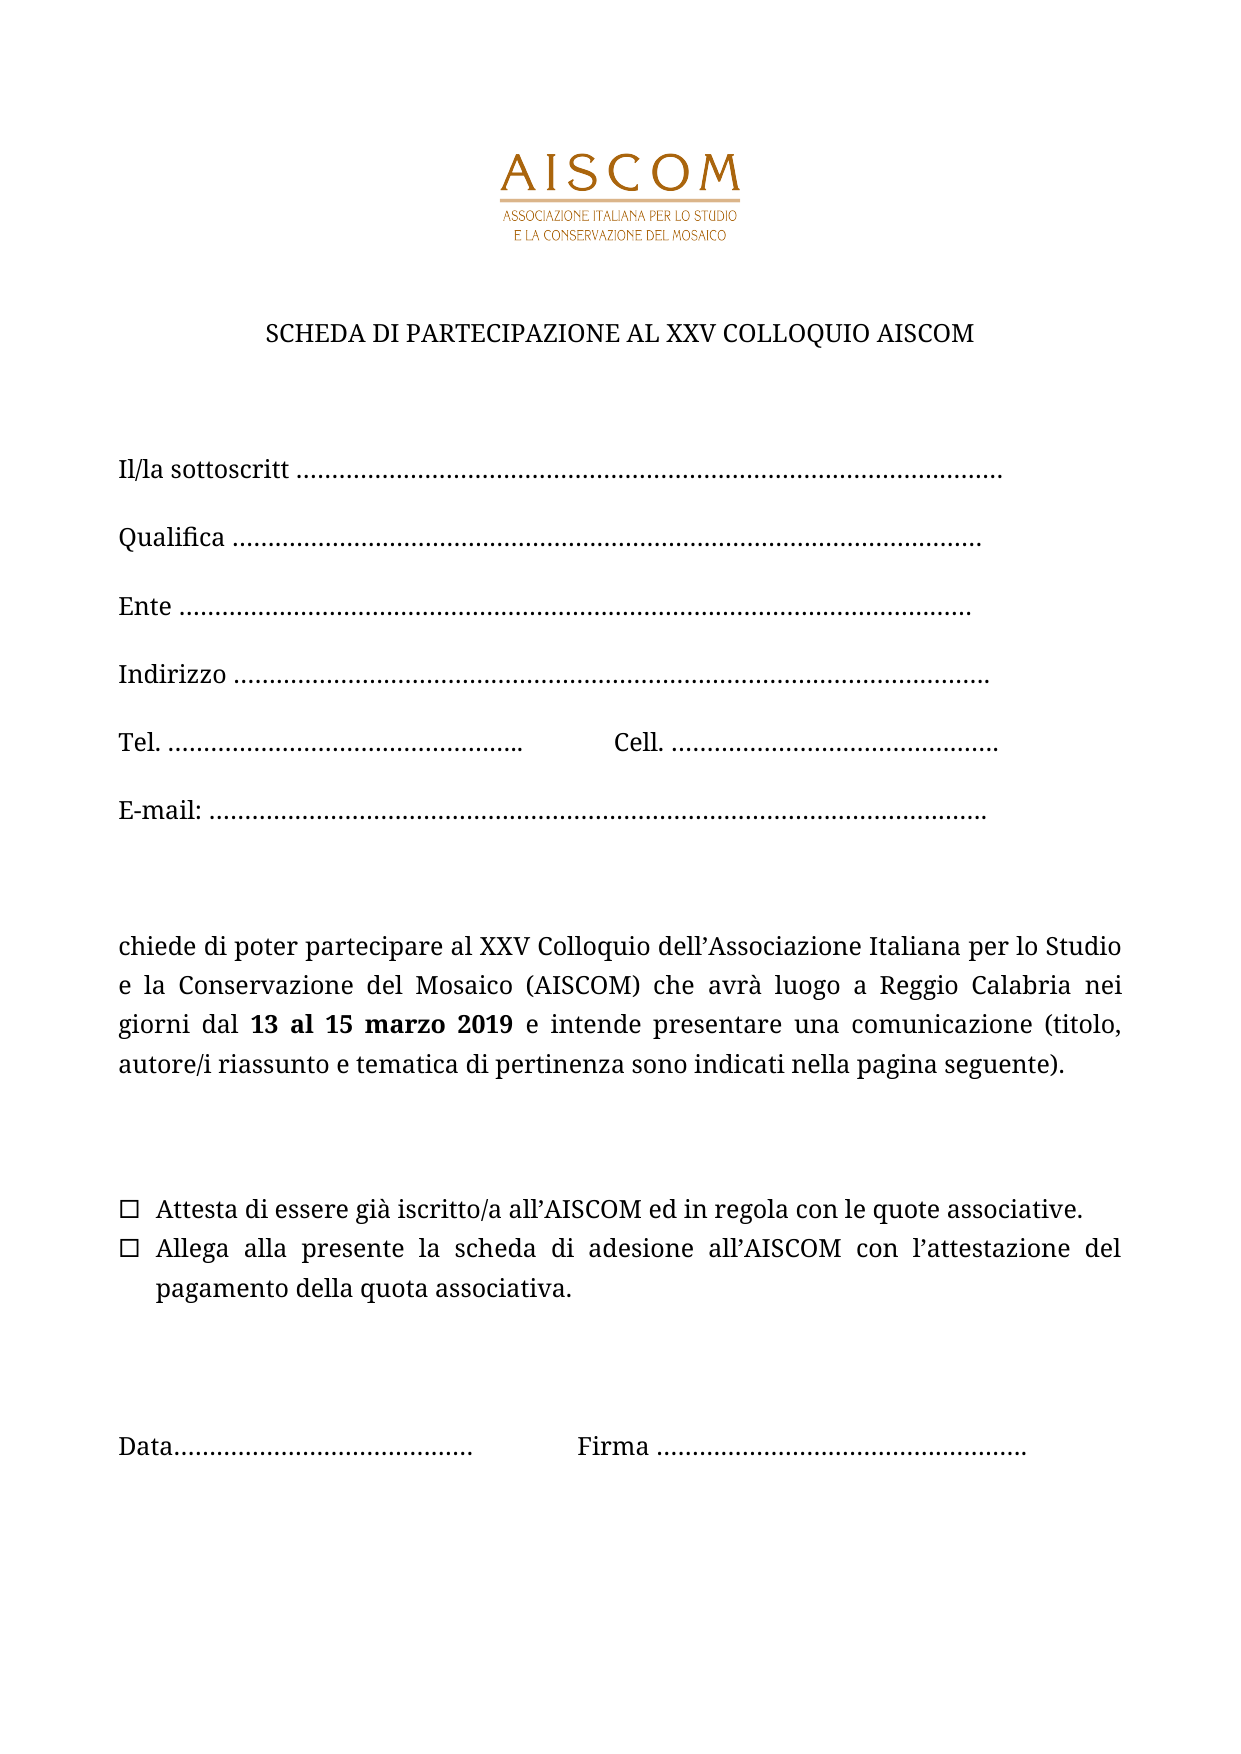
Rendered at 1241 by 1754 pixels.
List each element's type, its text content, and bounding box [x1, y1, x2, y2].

text Indirizzo ……………………………………………………………………………………………. [118, 656, 1122, 690]
text Data…………………………………… Firma ……………………………………………. [118, 1428, 1122, 1463]
text Tel. ………………………………………….. Cell. ………………………………………. [118, 724, 1122, 758]
list Attesta di essere già iscritto/a all’AISCOM ed in regola con le quote associative. [118, 1192, 1122, 1226]
text Il/la sottoscritt ……………………………………………………………………………………… [118, 452, 1122, 486]
picture [492, 147, 748, 248]
subtitle SCHEDA DI PARTECIPAZIONE AL XXV COLLOQUIO AISCOM [118, 316, 1122, 350]
list Allega alla presente la scheda di adesione all’AISCOM con l’attestazione del pagamento della quota associativa. [118, 1231, 1122, 1304]
text Qualifica …………………………………………………………………………………………… [118, 520, 1122, 554]
text E-mail: ………………………………………………………………………………………………. [118, 793, 1122, 827]
text chiede di poter partecipare al XXV Colloquio dell’Associazione Italiana per lo Studio e la Conservazione del Mosaico (AISCOM) che avrà luogo a Reggio Calabria nei giorni dal 13 al 15 marzo 2019 e intende presentare una comunicazione (titolo, autore/i riassunto e tematica di pertinenza sono indicati nella pagina seguente). [118, 929, 1122, 1080]
text Ente ………………………………………………………………………………………………… [118, 588, 1122, 622]
